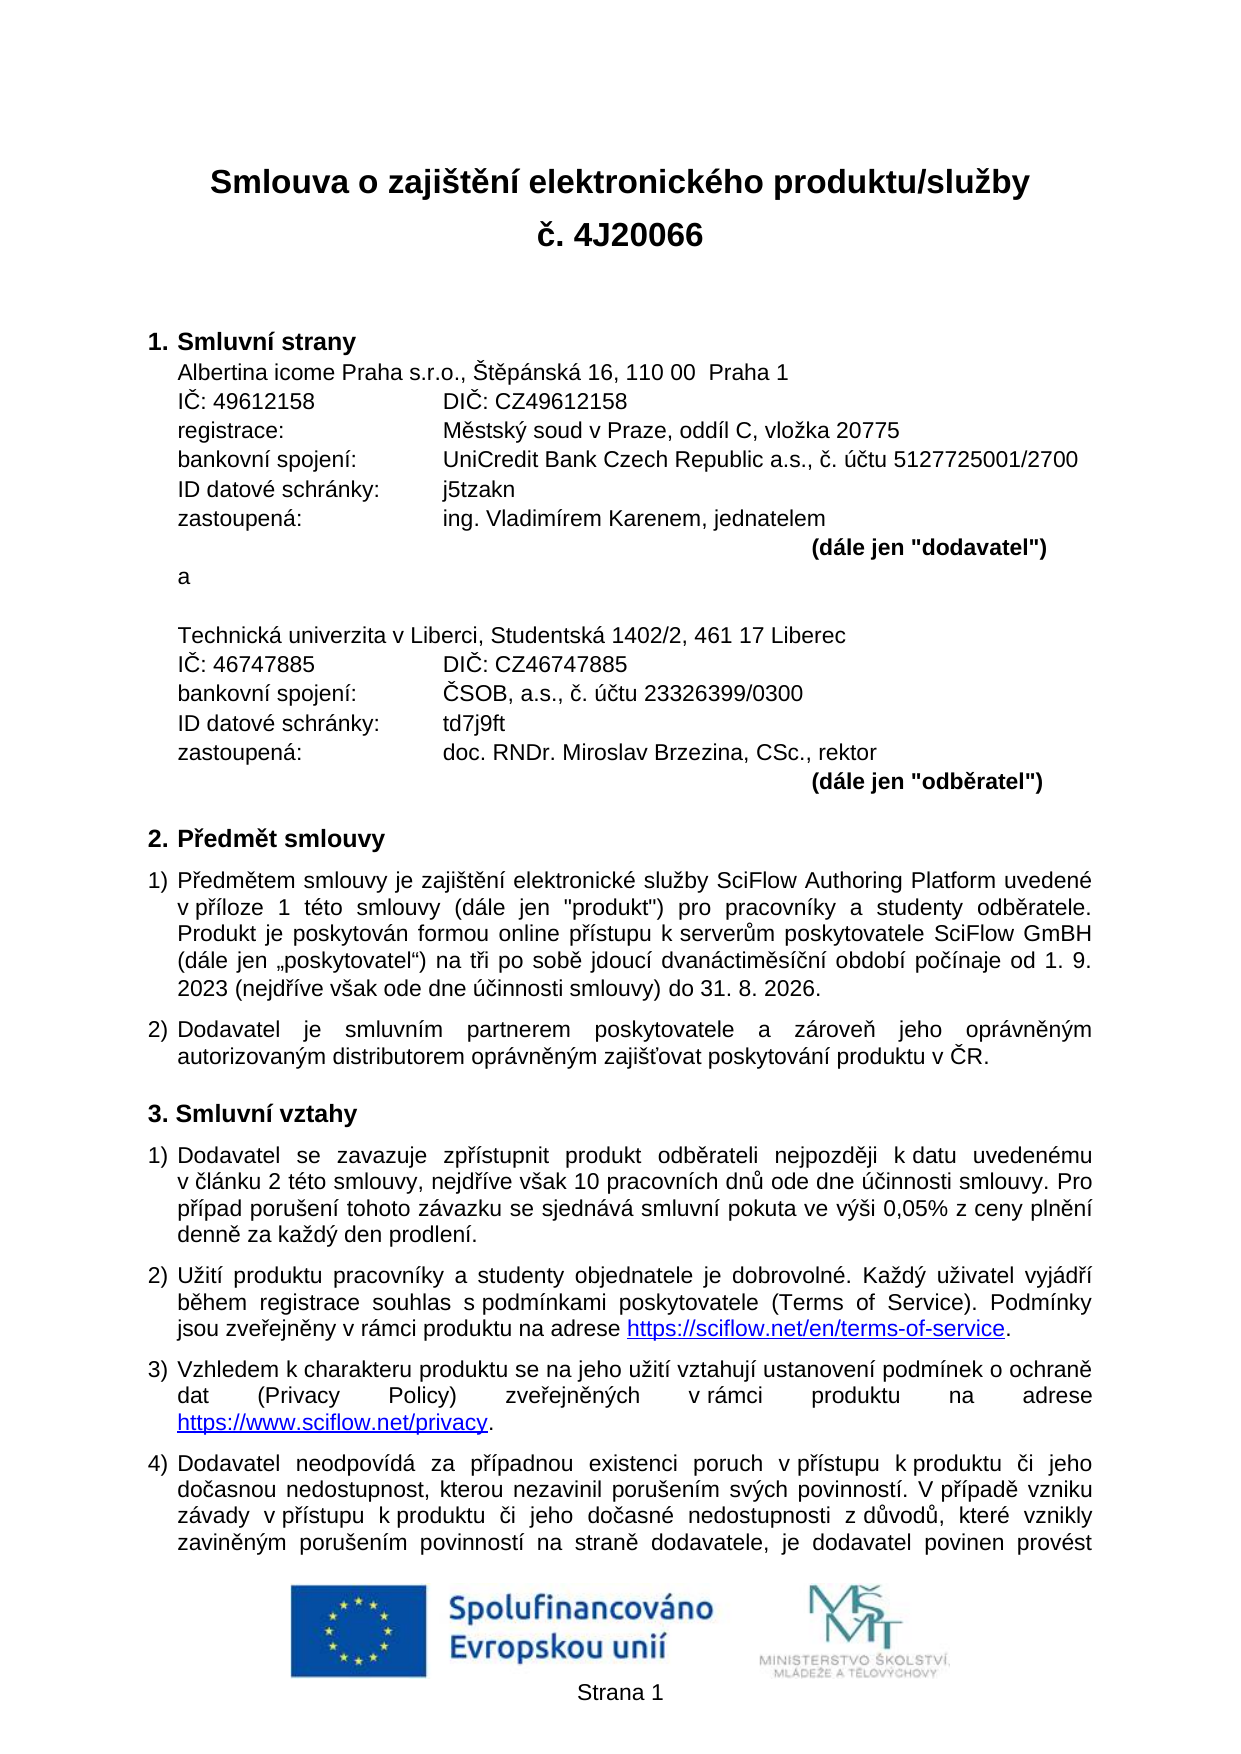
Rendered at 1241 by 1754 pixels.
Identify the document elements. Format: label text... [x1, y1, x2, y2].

text zastoupená: doc. RNDr. Miroslav Brzezina, CSc., rektor [177, 739, 1093, 765]
text 3. Smluvní vztahy [148, 1098, 1093, 1127]
text (dále jen "dodavatel") [177, 534, 1093, 560]
text registrace: Městský soud v Praze, oddíl C, vložka 20775 [177, 417, 1093, 443]
text a [177, 563, 1093, 590]
list Dodavatel se zavazuje zpřístupnit produkt odběrateli nejpozději k datu uvedenému v článku 2 této smlouvy, nejdříve však 10 pracovních dnů ode dne účinnosti smlouvy. Pro případ porušení tohoto závazku se sjednává smluvní pokuta ve výši 0,05% z ceny plnění denně za každý den prodlení. [148, 1142, 1093, 1247]
text Smlouva o zajištění elektronického produktu/služby [148, 162, 1093, 201]
list Dodavatel je smluvním partnerem poskytovatele a zároveň jeho oprávněným autorizovaným distributorem oprávněným zajišťovat poskytování produktu v ČR. [148, 1016, 1093, 1069]
text IČ: 46747885 DIČ: CZ46747885 [177, 651, 1093, 677]
text ID datové schránky: td7j9ft [177, 710, 1093, 736]
picture [290, 1583, 950, 1679]
text č. 4J20066 [148, 215, 1093, 254]
list Předmět smlouvy [148, 824, 1093, 853]
list Vzhledem k charakteru produktu se na jeho užití vztahují ustanovení podmínek o ochraně dat (Privacy Policy) zveřejněných v rámci produktu na adrese https://www.sciflow.net/privacy. [148, 1356, 1093, 1435]
list Předmětem smlouvy je zajištění elektronické služby SciFlow Authoring Platform uvedené v příloze 1 této smlouvy (dále jen "produkt") pro pracovníky a studenty odběratele. Produkt je poskytován formou online přístupu k serverům poskytovatele SciFlow GmBH (dále jen „poskytovatel“) na tři po sobě jdoucí dvanáctiměsíční období počínaje od 1. 9. 2023 (nejdříve však ode dne účinnosti smlouvy) do 31. 8. 2026. [148, 867, 1093, 1002]
text ID datové schránky: j5tzakn [177, 476, 1093, 502]
text bankovní spojení: UniCredit Bank Czech Republic a.s., č. účtu 5127725001/2700 [177, 446, 1093, 473]
text IČ: 49612158 DIČ: CZ49612158 [177, 388, 1093, 414]
list Smluvní strany [148, 327, 1093, 356]
text Technická univerzita v Liberci, Studentská 1402/2, 461 17 Liberec [177, 622, 1093, 648]
text Albertina icome Praha s.r.o., Štěpánská 16, 110 00 Praha 1 [177, 358, 1093, 385]
text bankovní spojení: ČSOB, a.s., č. účtu 23326399/0300 [177, 680, 1093, 707]
text (dále jen "odběratel") [177, 768, 1093, 794]
list Užití produktu pracovníky a studenty objednatele je dobrovolné. Každý uživatel vyjádří během registrace souhlas s podmínkami poskytovatele (Terms of Service). Podmínky jsou zveřejněny v rámci produktu na adrese https://sciflow.net/en/terms-of-service. [148, 1262, 1093, 1341]
text zastoupená: ing. Vladimírem Karenem, jednatelem [177, 505, 1093, 531]
